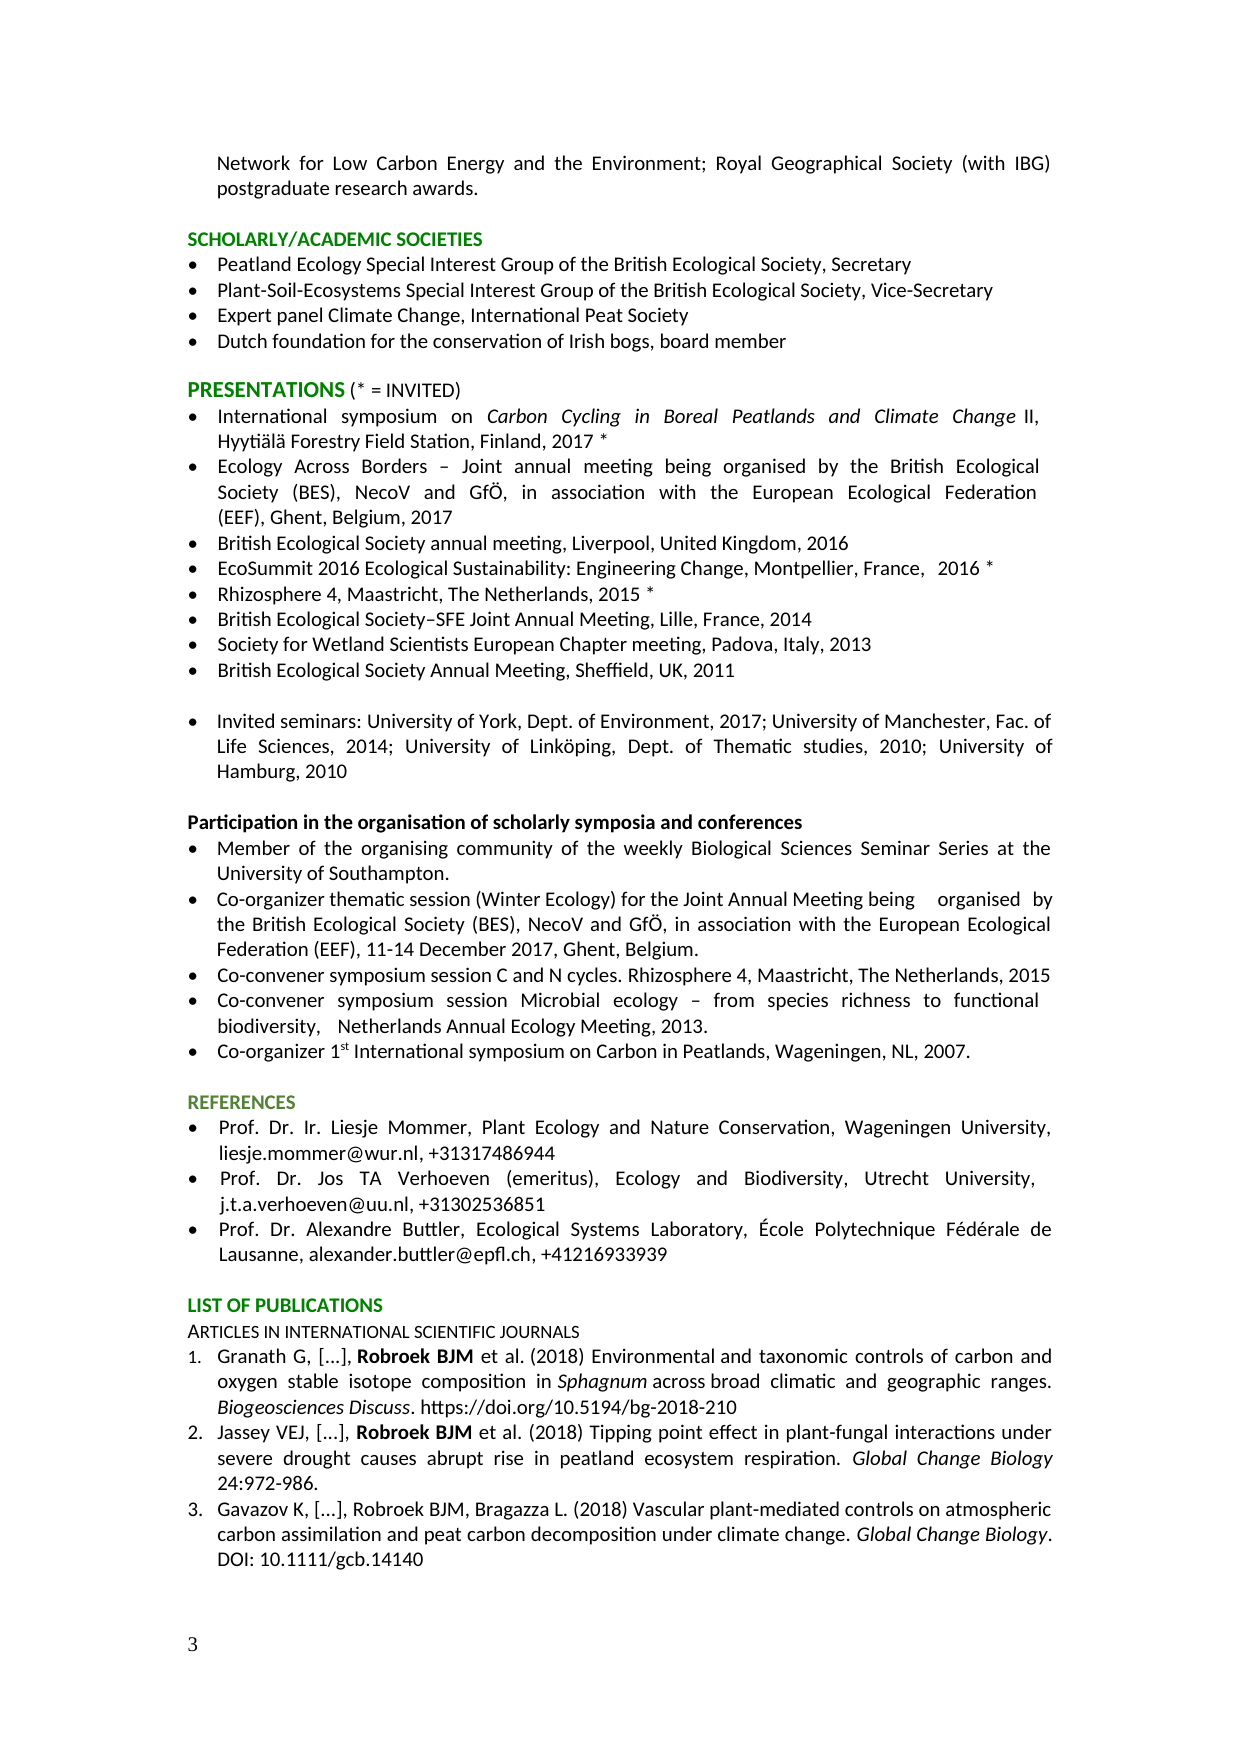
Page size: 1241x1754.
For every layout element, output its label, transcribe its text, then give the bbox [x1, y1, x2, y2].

list Jassey VEJ, [...], Robroek BJM et al. (2018) Tipping point effect in plant-fungal interactions under severe drought causes abrupt rise in peatland ecosystem respiration. Global Change Biology 24:972-986. [187, 1419, 1053, 1496]
list Gavazov K, [...], Robroek BJM, Bragazza L. (2018) Vascular plant-mediated controls on atmospheric carbon assimilation and peat carbon decomposition under climate change. Global Change Biology. DOI: 10.1111/gcb.14140 [187, 1496, 1053, 1572]
text • Co-convener symposium session Microbial ecology – from species richness to functional biodiversity, Netherlands Annual Ecology Meeting, 2013. [187, 987, 1053, 1038]
text REFERENCES [187, 1089, 1053, 1114]
text SCHOLARLY/ACADEMIC SOCIETIES [187, 226, 1053, 252]
text • Co-convener symposium session C and N cycles. Rhizosphere 4, Maastricht, The Netherlands, 2015 [187, 962, 1053, 987]
text • Co-organizer 1st International symposium on Carbon in Peatlands, Wageningen, NL, 2007. [187, 1038, 1053, 1064]
text • Prof. Dr. Ir. Liesje Mommer, Plant Ecology and Nature Conservation, Wageningen University, liesje.mommer@wur.nl, +31317486944 [187, 1114, 1053, 1165]
text • Plant-Soil-Ecosystems Special Interest Group of the British Ecological Society, Vice-Secretary [187, 277, 1053, 302]
text • Prof. Dr. Alexandre Buttler, Ecological Systems Laboratory, École Polytechnique Fédérale de Lausanne, alexander.buttler@epfl.ch, +41216933939 [187, 1216, 1053, 1267]
text • International symposium on Carbon Cycling in Boreal Peatlands and Climate Change II, Hyytiälä Forestry Field Station, Finland, 2017 * [187, 403, 1053, 454]
text • Society for Wetland Scientists European Chapter meeting, Padova, Italy, 2013 [187, 632, 1053, 657]
text • Peatland Ecology Special Interest Group of the British Ecological Society, Secretary [187, 252, 1053, 277]
text • British Ecological Society Annual Meeting, Sheffield, UK, 2011 [187, 657, 1053, 682]
text • Member of the organising community of the weekly Biological Sciences Seminar Series at the University of Southampton. [187, 835, 1053, 886]
text • Ecology Across Borders – Joint annual meeting being organised by the British Ecological Society (BES), NecoV and GfÖ, in association with the European Ecological Federation (EEF), Ghent, Belgium, 2017 [187, 454, 1053, 530]
list Granath G, [...], Robroek BJM et al. (2018) Environmental and taxonomic controls of carbon and oxygen stable isotope composition in Sphagnum across broad climatic and geographic ranges. Biogeosciences Discuss. https://doi.org/10.5194/bg-2018-210 [187, 1343, 1053, 1419]
text • Rhizosphere 4, Maastricht, The Netherlands, 2015 * [187, 581, 1053, 606]
text LIST OF PUBLICATIONS [187, 1292, 1053, 1318]
text Participation in the organisation of scholarly symposia and conferences [187, 809, 1053, 835]
text • EcoSummit 2016 Ecological Sustainability: Engineering Change, Montpellier, France, 2016 * [187, 555, 1053, 581]
text • Expert panel Climate Change, International Peat Society [187, 302, 1053, 328]
text • British Ecological Society annual meeting, Liverpool, United Kingdom, 2016 [187, 530, 1053, 555]
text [187, 150, 1053, 201]
text • Dutch foundation for the conservation of Irish bogs, board member [187, 328, 1053, 353]
text ARTICLES IN INTERNATIONAL SCIENTIFIC JOURNALS [187, 1318, 1053, 1343]
text • Invited seminars: University of York, Dept. of Environment, 2017; University of Manchester, Fac. of Life Sciences, 2014; University of Linköping, Dept. of Thematic studies, 2010; University of Hamburg, 2010 [187, 708, 1053, 784]
text • Co-organizer thematic session (Winter Ecology) for the Joint Annual Meeting being organised by the British Ecological Society (BES), NecoV and GfÖ, in association with the European Ecological Federation (EEF), 11-14 December 2017, Ghent, Belgium. [187, 886, 1053, 962]
text PRESENTATIONS (* = INVITED) [187, 375, 1053, 403]
text • Prof. Dr. Jos TA Verhoeven (emeritus), Ecology and Biodiversity, Utrecht University, j.t.a.verhoeven@uu.nl, +31302536851 [187, 1165, 1053, 1216]
text • British Ecological Society–SFE Joint Annual Meeting, Lille, France, 2014 [187, 606, 1053, 632]
